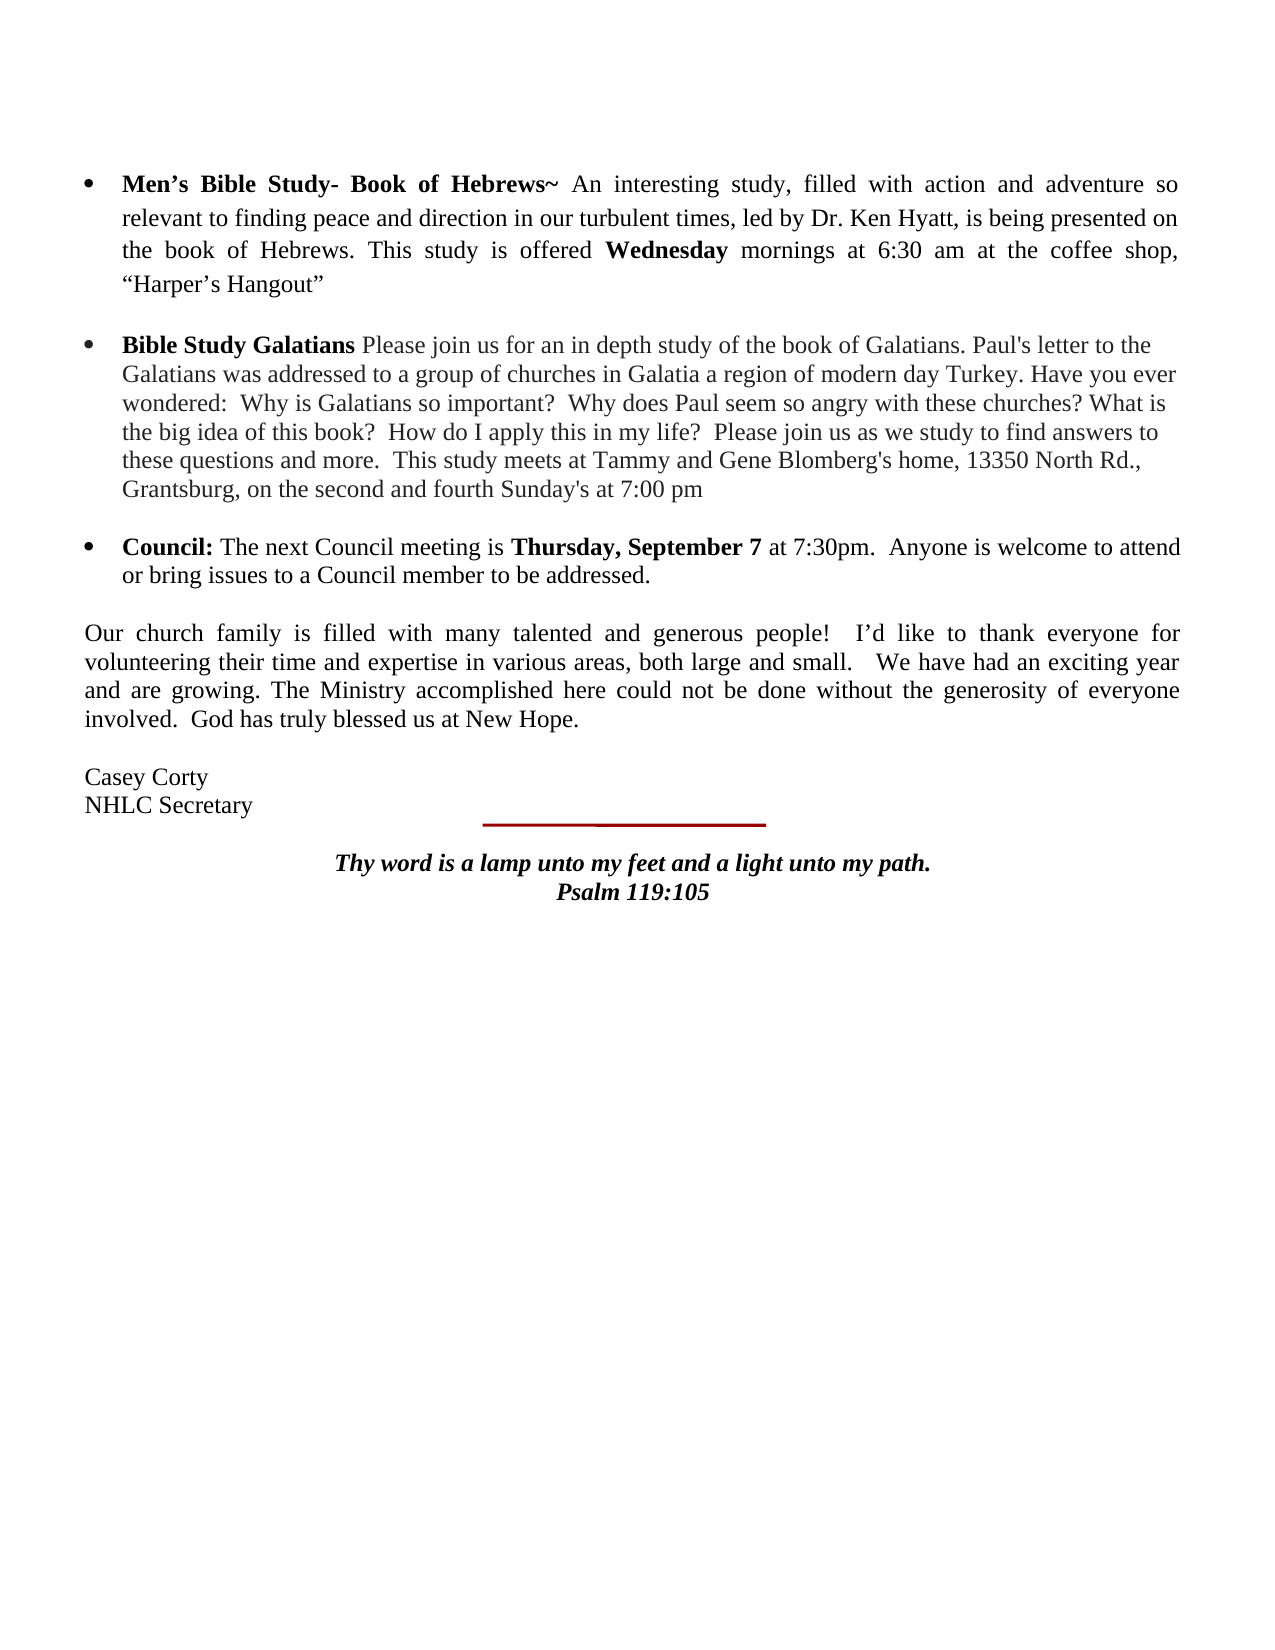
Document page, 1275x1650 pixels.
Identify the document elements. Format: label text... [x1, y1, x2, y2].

text Thy word is a lamp unto my feet and a light unto my path. [84, 848, 1181, 877]
text Psalm 119:105 [84, 877, 1181, 905]
text NHLC Secretary [84, 790, 1181, 819]
text Our church family is filled with many talented and generous people! I’d like to thank everyone for volunteering their time and expertise in various areas, both large and small. We have had an exciting year and are growing. The Ministry accomplished here could not be done without the generosity of everyone involved. God has truly blessed us at New Hope. [84, 618, 1181, 733]
list Council: The next Council meeting is Thursday, September 7 at 7:30pm. Anyone is welcome to attend or bring issues to a Council member to be addressed. [84, 532, 1181, 589]
text Casey Corty [84, 762, 1181, 790]
list Bible Study Galatians Please join us for an in depth study of the book of Galatians. Paul's letter to the Galatians was addressed to a group of churches in Galatia a region of modern day Turkey. Have you ever wondered: Why is Galatians so important? Why does Paul seem so angry with these churches? What is the big idea of this book? How do I apply this in my life? Please join us as we study to find answers to these questions and more. This study meets at Tammy and Gene Blomberg's home, 13350 North Rd., Grantsburg, on the second and fourth Sunday's at 7:00 pm [84, 330, 1179, 503]
list Men’s Bible Study- Book of Hebrews~ An interesting study, filled with action and adventure so relevant to finding peace and direction in our turbulent times, led by Dr. Ken Hyatt, is being presented on the book of Hebrews. This study is offered Wednesday mornings at 6:30 am at the coffee shop, “Harper’s Hangout” [84, 169, 1179, 297]
